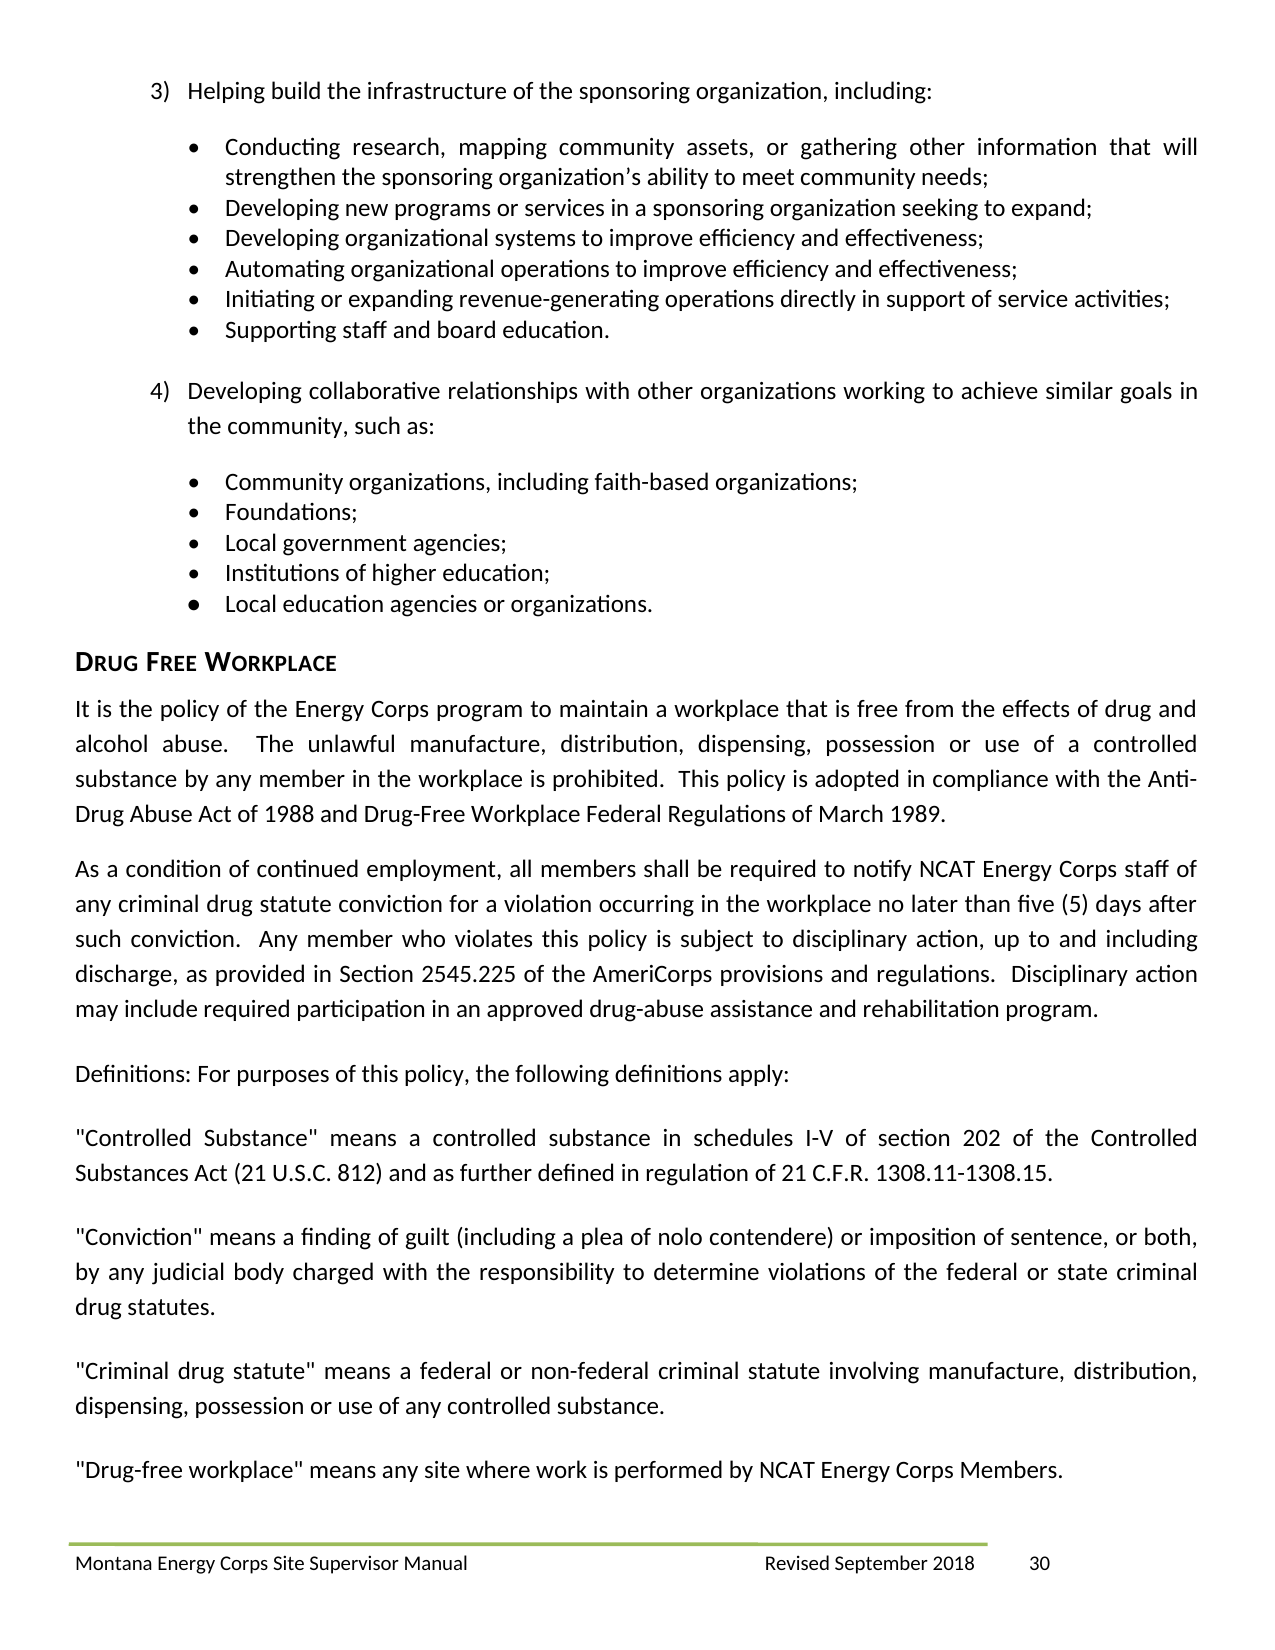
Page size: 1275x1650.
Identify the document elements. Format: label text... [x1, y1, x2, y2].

text Definitions: For purposes of this policy, the following definitions apply: [75, 1058, 1200, 1088]
list Automating organizational operations to improve efficiency and effectiveness; [187, 253, 1200, 283]
list Initiating or expanding revenue-generating operations directly in support of service activities; [187, 283, 1200, 314]
list Supporting staff and board education. [187, 314, 1200, 344]
text As a condition of continued employment, all members shall be required to notify NCAT Energy Corps staff of any criminal drug statute conviction for a violation occurring in the workplace no later than five (5) days after such conviction. Any member who violates this policy is subject to disciplinary action, up to and including discharge, as provided in Section 2545.225 of the AmeriCorps provisions and regulations. Disciplinary action may include required participation in an approved drug-abuse assistance and rehabilitation program. [75, 853, 1200, 1024]
text "Criminal drug statute" means a federal or non-federal criminal statute involving manufacture, distribution, dispensing, possession or use of any controlled substance. [75, 1355, 1200, 1421]
text "Controlled Substance" means a controlled substance in schedules I-V of section 202 of the Controlled Substances Act (21 U.S.C. 812) and as further defined in regulation of 21 C.F.R. 1308.11-1308.15. [75, 1122, 1200, 1187]
list Institutions of higher education; [187, 557, 1200, 588]
list Conducting research, mapping community assets, or gathering other information that will strengthen the sponsoring organization’s ability to meet community needs; [187, 131, 1200, 192]
list Community organizations, including faith-based organizations; [187, 466, 1200, 496]
subtitle Drug Free Workplace [75, 643, 1200, 679]
list Foundations; [187, 496, 1200, 527]
list Developing organizational systems to improve efficiency and effectiveness; [187, 222, 1200, 253]
list Helping build the infrastructure of the sponsoring organization, including: [150, 75, 1200, 106]
list Developing collaborative relationships with other organizations working to achieve similar goals in the community, such as: [150, 375, 1200, 441]
text "Conviction" means a finding of guilt (including a plea of nolo contendere) or imposition of sentence, or both, by any judicial body charged with the responsibility to determine violations of the federal or state criminal drug statutes. [75, 1221, 1200, 1322]
list Local government agencies; [187, 527, 1200, 557]
text "Drug-free workplace" means any site where work is performed by NCAT Energy Corps Members. [75, 1454, 1200, 1485]
list Local education agencies or organizations. [187, 588, 1200, 618]
text It is the policy of the Energy Corps program to maintain a workplace that is free from the effects of drug and alcohol abuse. The unlawful manufacture, distribution, dispensing, possession or use of a controlled substance by any member in the workplace is prohibited. This policy is adopted in compliance with the Anti-Drug Abuse Act of 1988 and Drug-Free Workplace Federal Regulations of March 1989. [75, 693, 1200, 828]
list Developing new programs or services in a sponsoring organization seeking to expand; [187, 192, 1200, 222]
